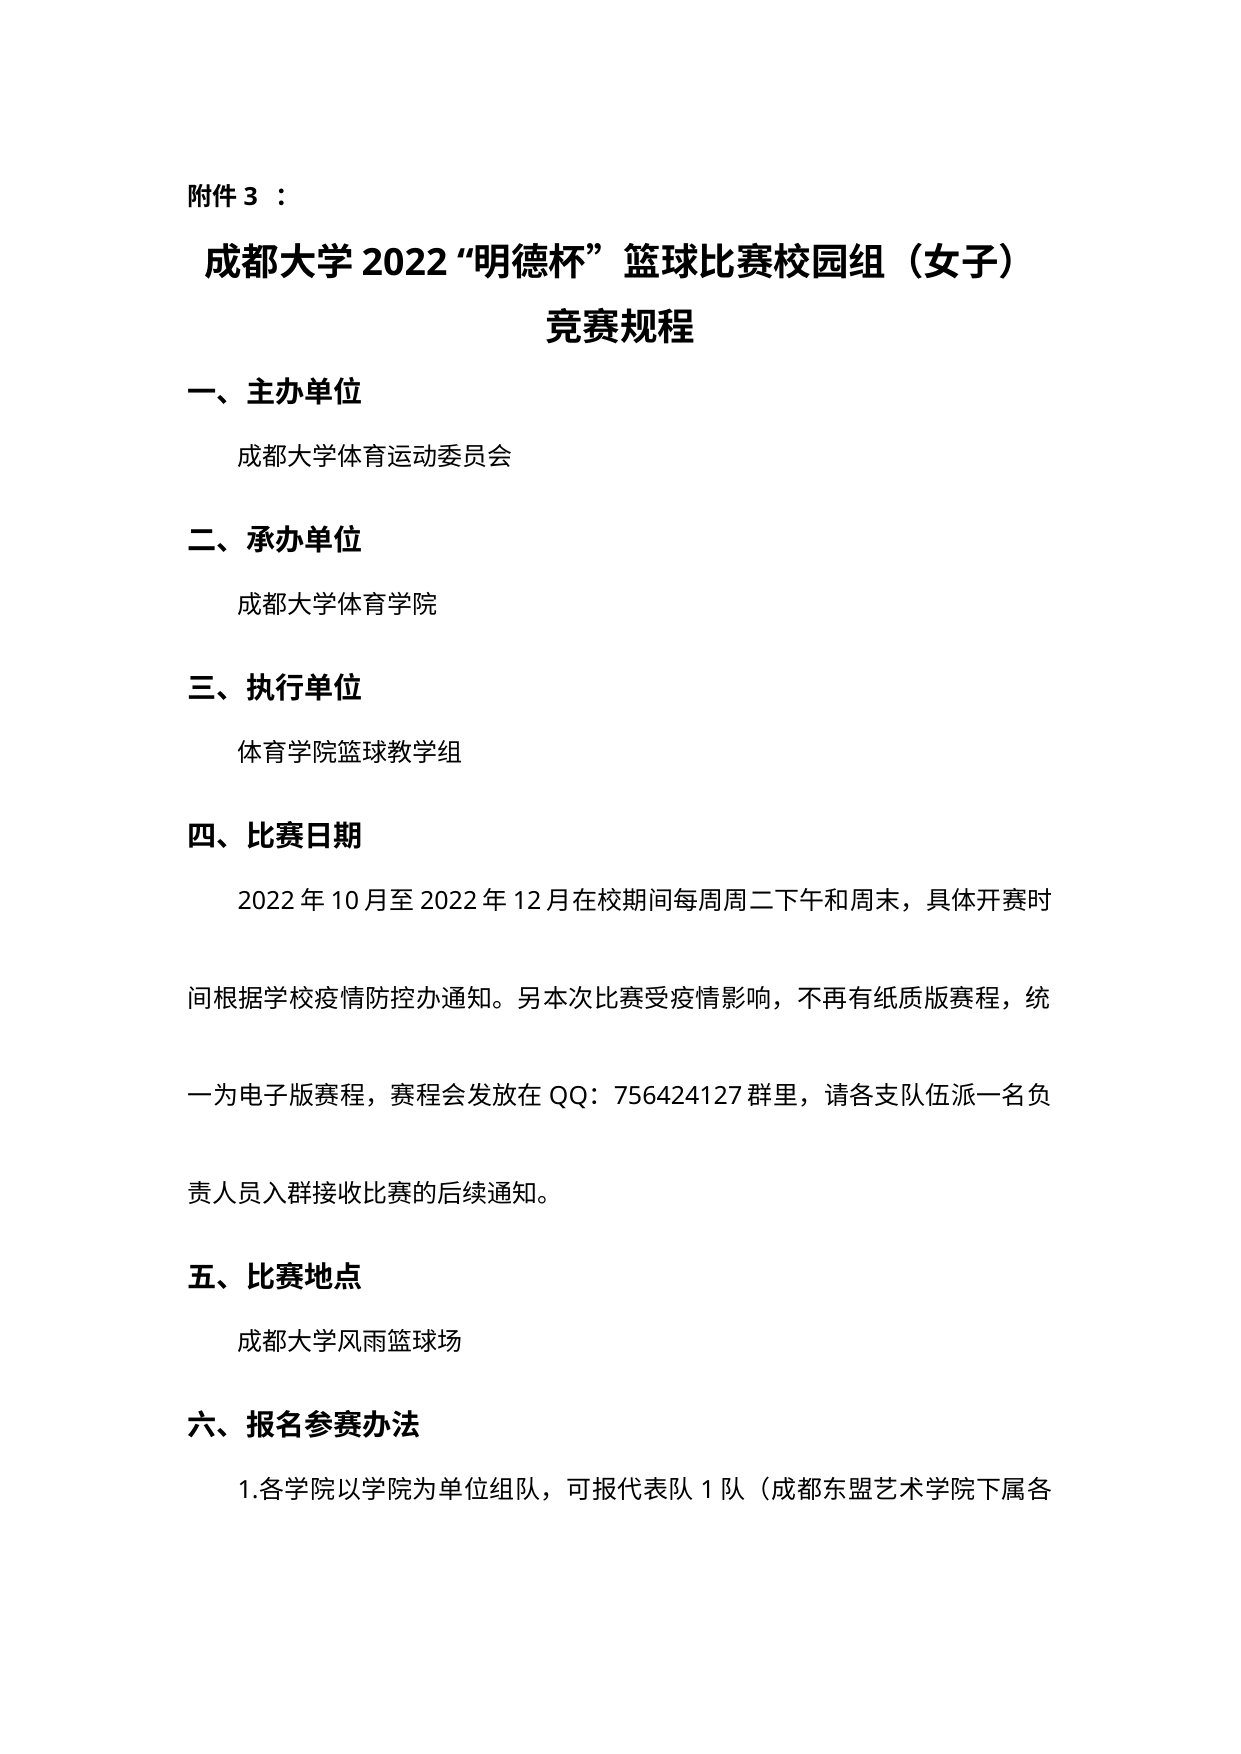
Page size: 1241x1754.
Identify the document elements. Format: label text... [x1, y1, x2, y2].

text 成都大学风雨篮球场 [187, 1307, 1053, 1372]
text 附件 3 ： [187, 162, 1053, 227]
text 一、主办单位 [187, 357, 1053, 422]
text 四、比赛日期 [187, 801, 1053, 866]
text 成都大学2022 “明德杯”篮球比赛校园组（女子）竞赛规程 [187, 227, 1053, 357]
text 二、承办单位 [187, 505, 1053, 570]
text 五、比赛地点 [187, 1242, 1053, 1307]
text 三、执行单位 [187, 653, 1053, 718]
text 六、报名参赛办法 [187, 1390, 1053, 1455]
text 2022年10月至2022年12月在校期间每周周二下午和周末，具体开赛时间根据学校疫情防控办通知。另本次比赛受疫情影响，不再有纸质版赛程，统一为电子版赛程，赛程会发放在QQ：756424127群里，请各支队伍派一名负责人员入群接收比赛的后续通知。 [187, 866, 1053, 1224]
text 成都大学体育学院 [187, 570, 1053, 635]
text 成都大学体育运动委员会 [187, 422, 1053, 487]
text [187, 1455, 1053, 1520]
text 体育学院篮球教学组 [187, 718, 1053, 783]
